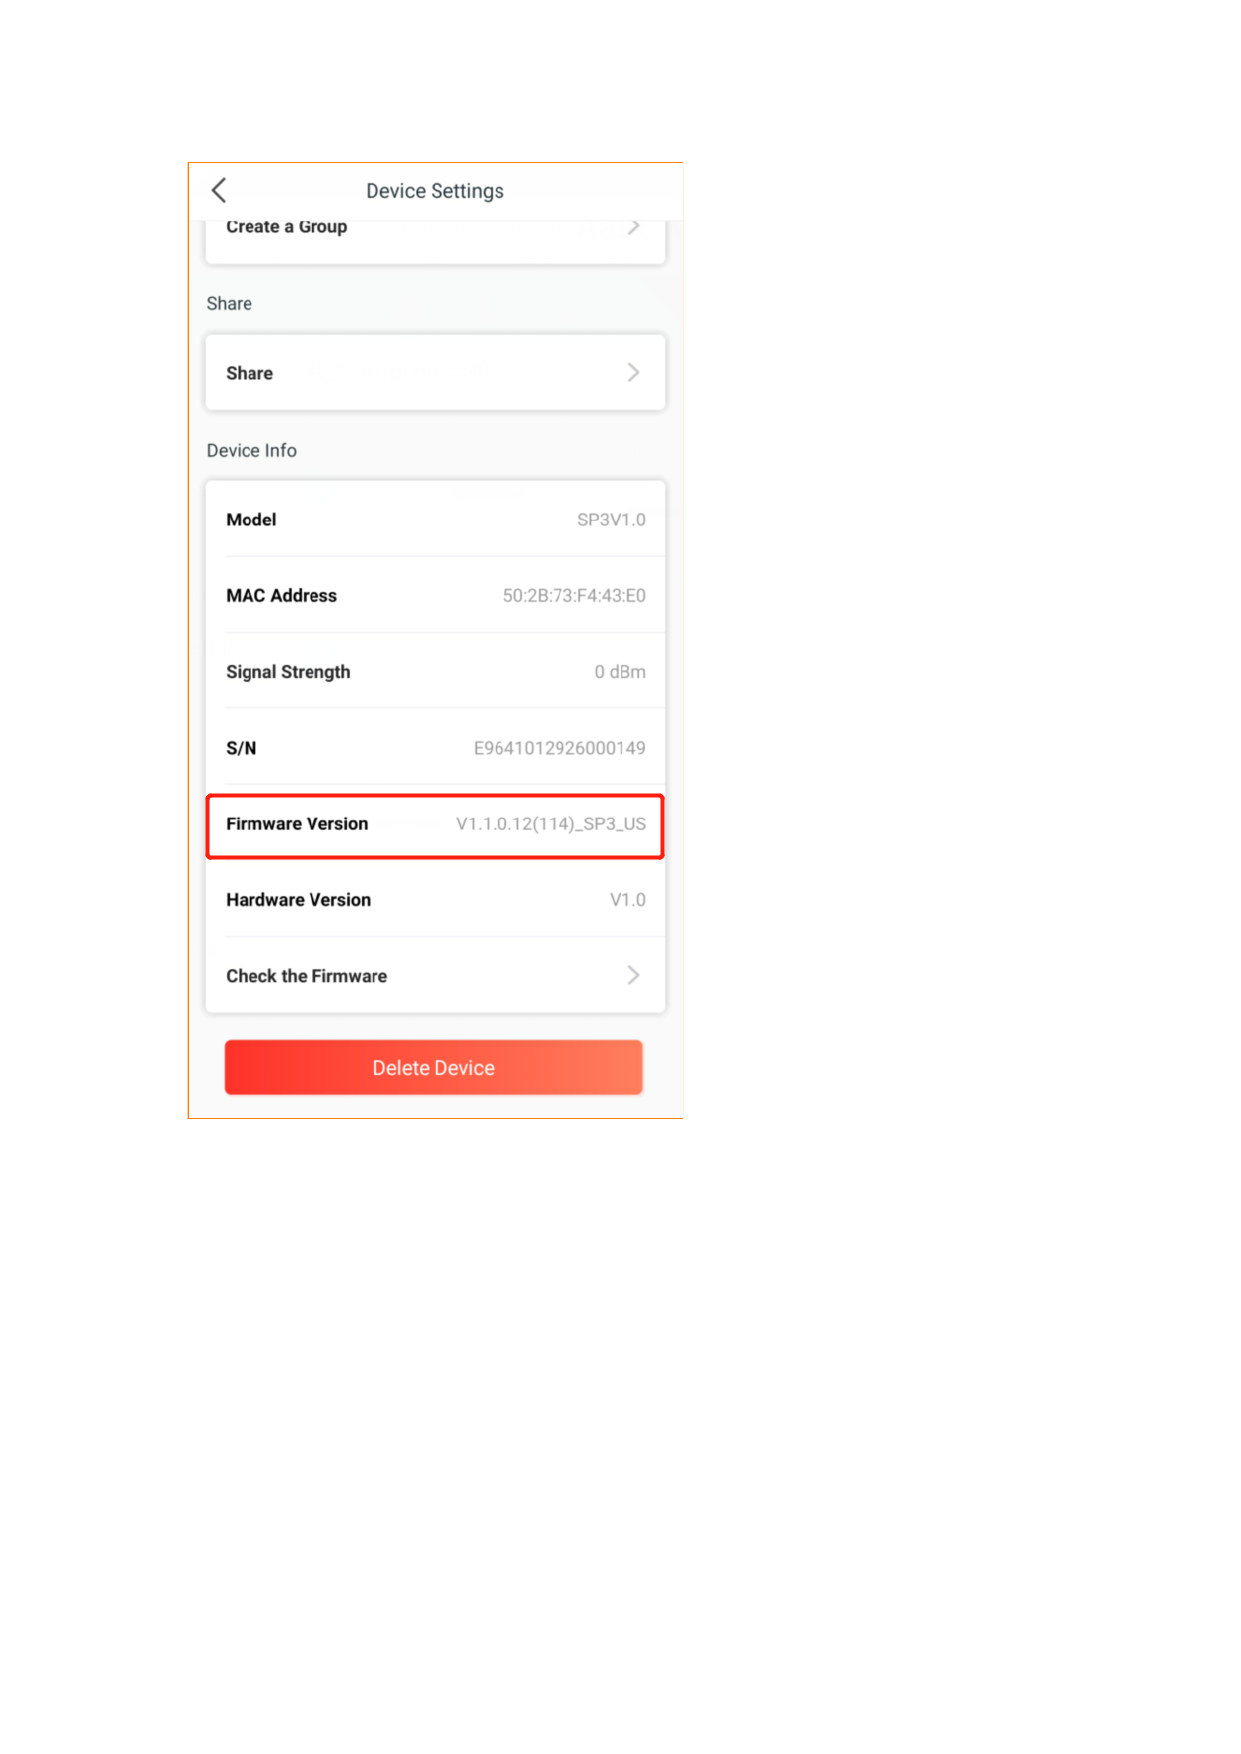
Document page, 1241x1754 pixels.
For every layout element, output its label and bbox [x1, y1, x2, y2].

picture [187, 162, 684, 1119]
